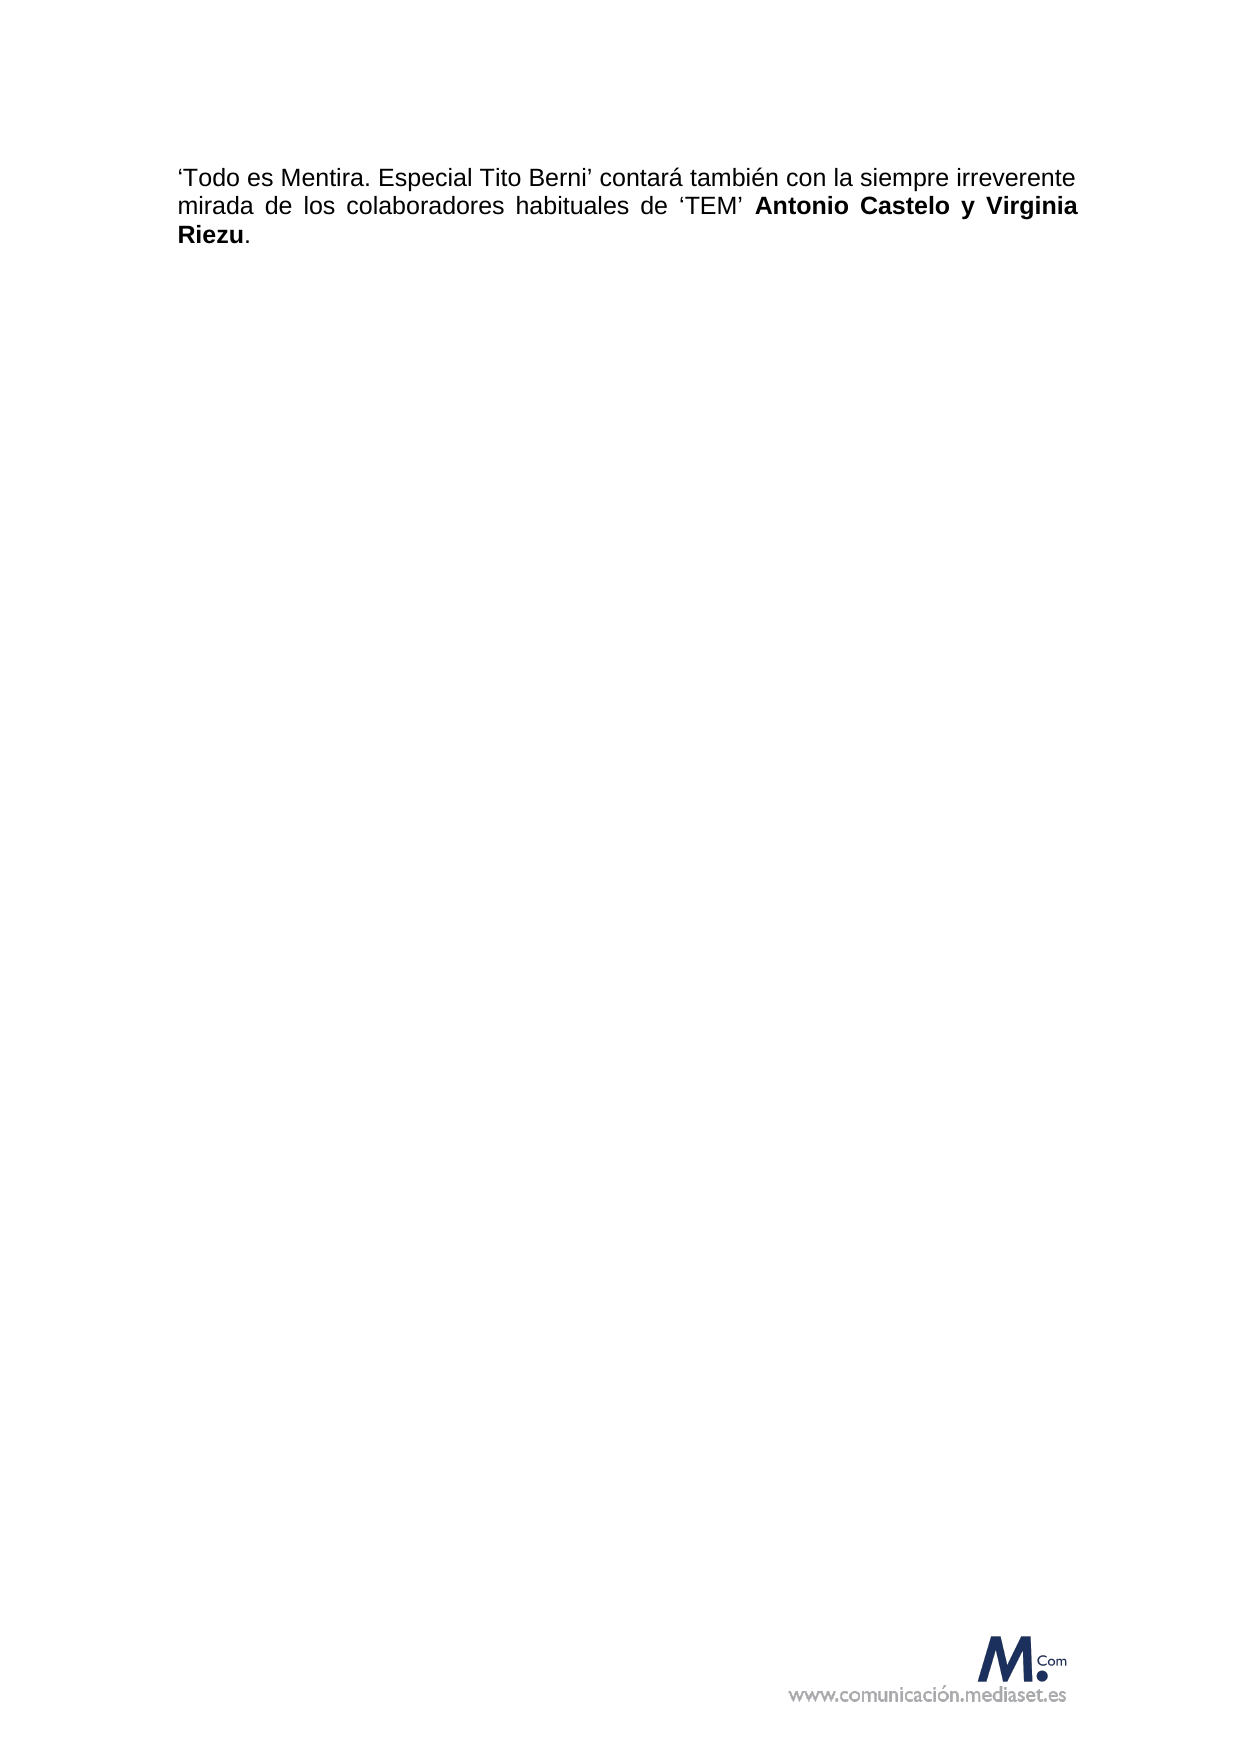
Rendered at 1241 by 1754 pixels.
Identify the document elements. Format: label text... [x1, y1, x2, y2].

picture [775, 1613, 1239, 1720]
text ‘Todo es Mentira. Especial Tito Berni’ contará también con la siempre irreverente mirada de los colaboradores habituales de ‘TEM’ Antonio Castelo y Virginia Riezu. [177, 162, 1078, 249]
